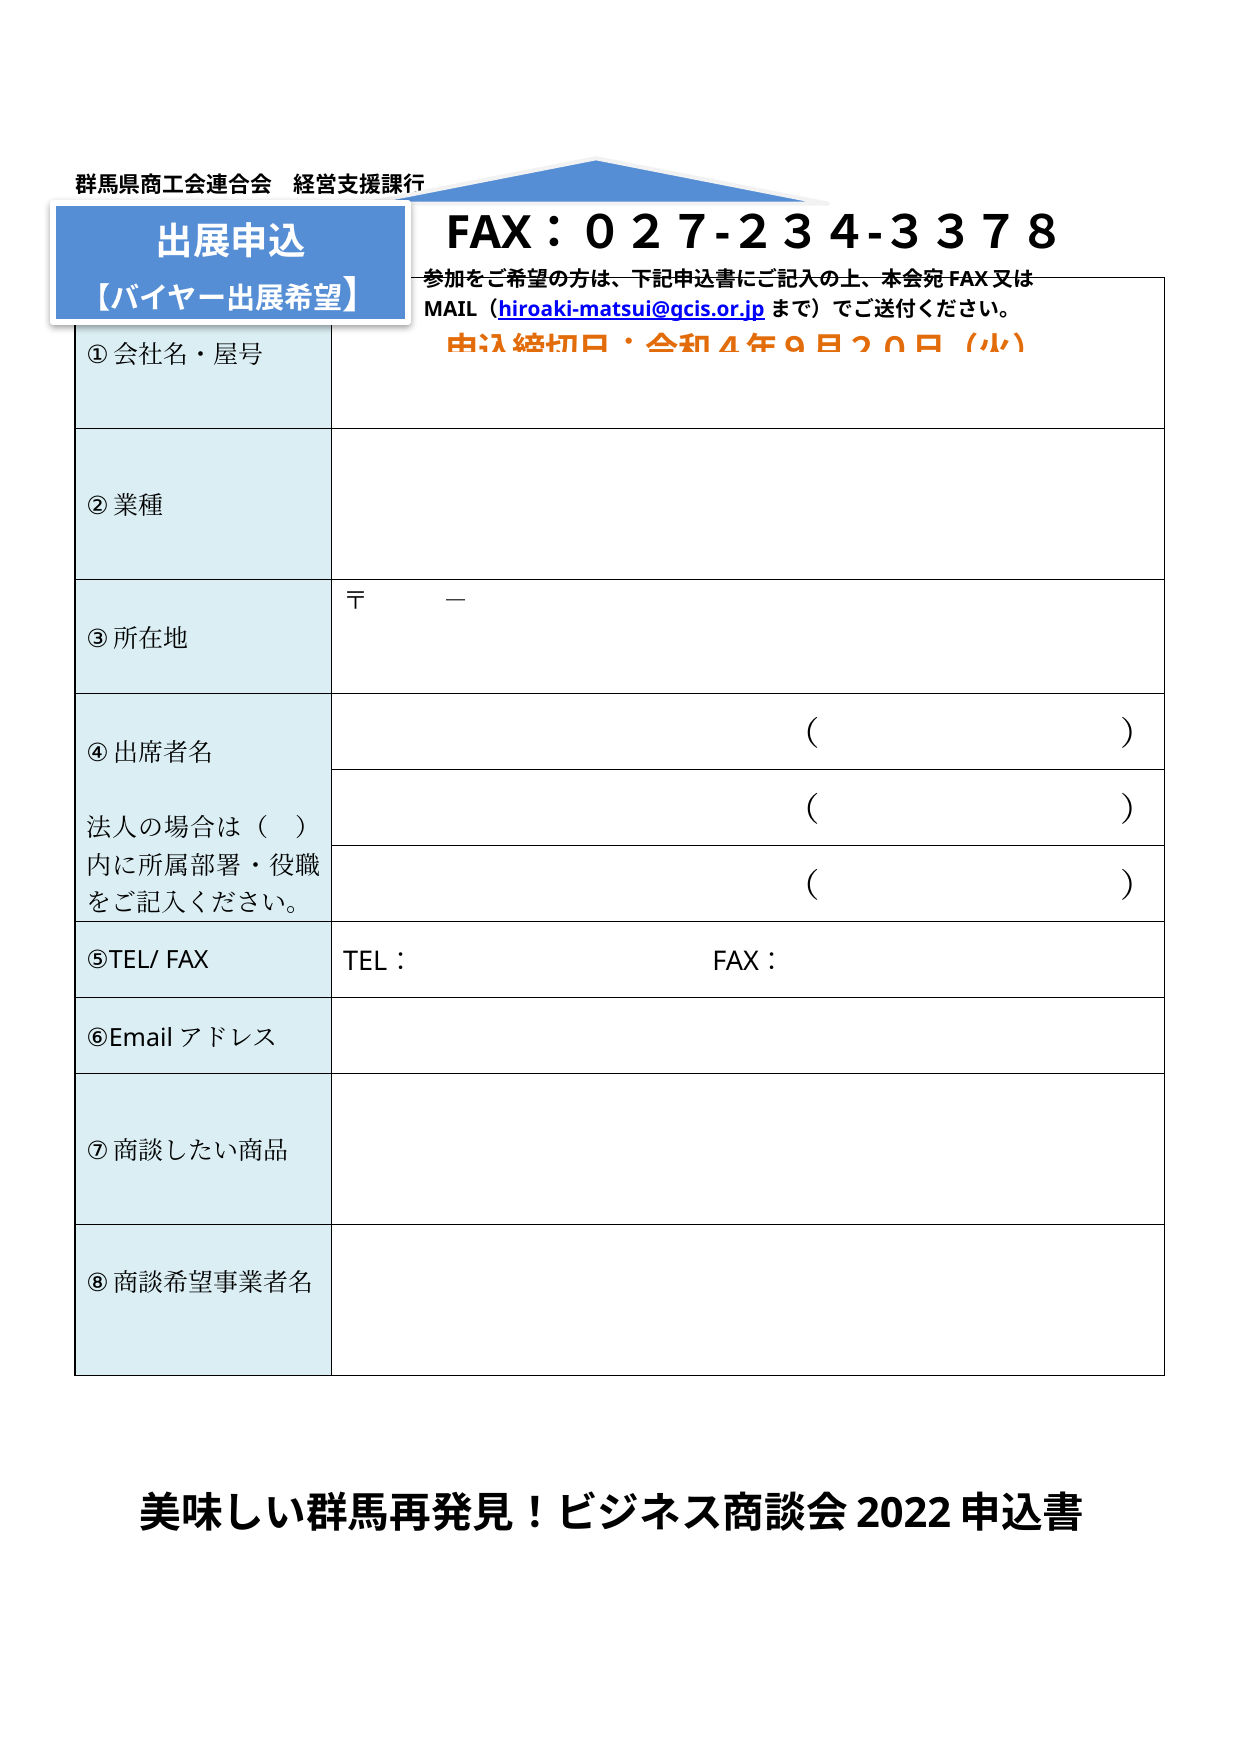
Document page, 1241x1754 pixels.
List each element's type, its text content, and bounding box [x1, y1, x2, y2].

table_cell （ ） [332, 846, 1164, 921]
table_header ①会社名・屋号 [76, 333, 331, 428]
table_cell 〒 － [332, 580, 1164, 693]
table_cell （ ） [332, 770, 1164, 845]
table_cell （ ） [332, 694, 1164, 769]
text 群馬県商工会連合会 経営支援課行 [642, 164, 1165, 202]
table_cell ④出席者名 法人の場合は（ ）内に所属部署・役職をご記入ください。 [76, 694, 331, 921]
table_cell ⑦商談したい商品 [76, 1074, 331, 1224]
table_cell TEL： FAX： [332, 922, 1164, 997]
table_cell ⑤TEL/ FAX [76, 922, 331, 997]
table_cell ⑥Emailアドレス [76, 998, 331, 1073]
table_cell [332, 1074, 1164, 1224]
table_header [332, 278, 1164, 428]
table_cell [332, 1225, 1164, 1375]
text 群馬県商工会連合会 経営支援課行 [75, 164, 550, 198]
table_cell [332, 998, 1164, 1073]
table_cell ②業種 [76, 429, 331, 579]
table_cell [332, 429, 1164, 579]
table_cell ⑧商談希望事業者名 [76, 1225, 331, 1375]
table_cell ③所在地 [76, 580, 331, 693]
